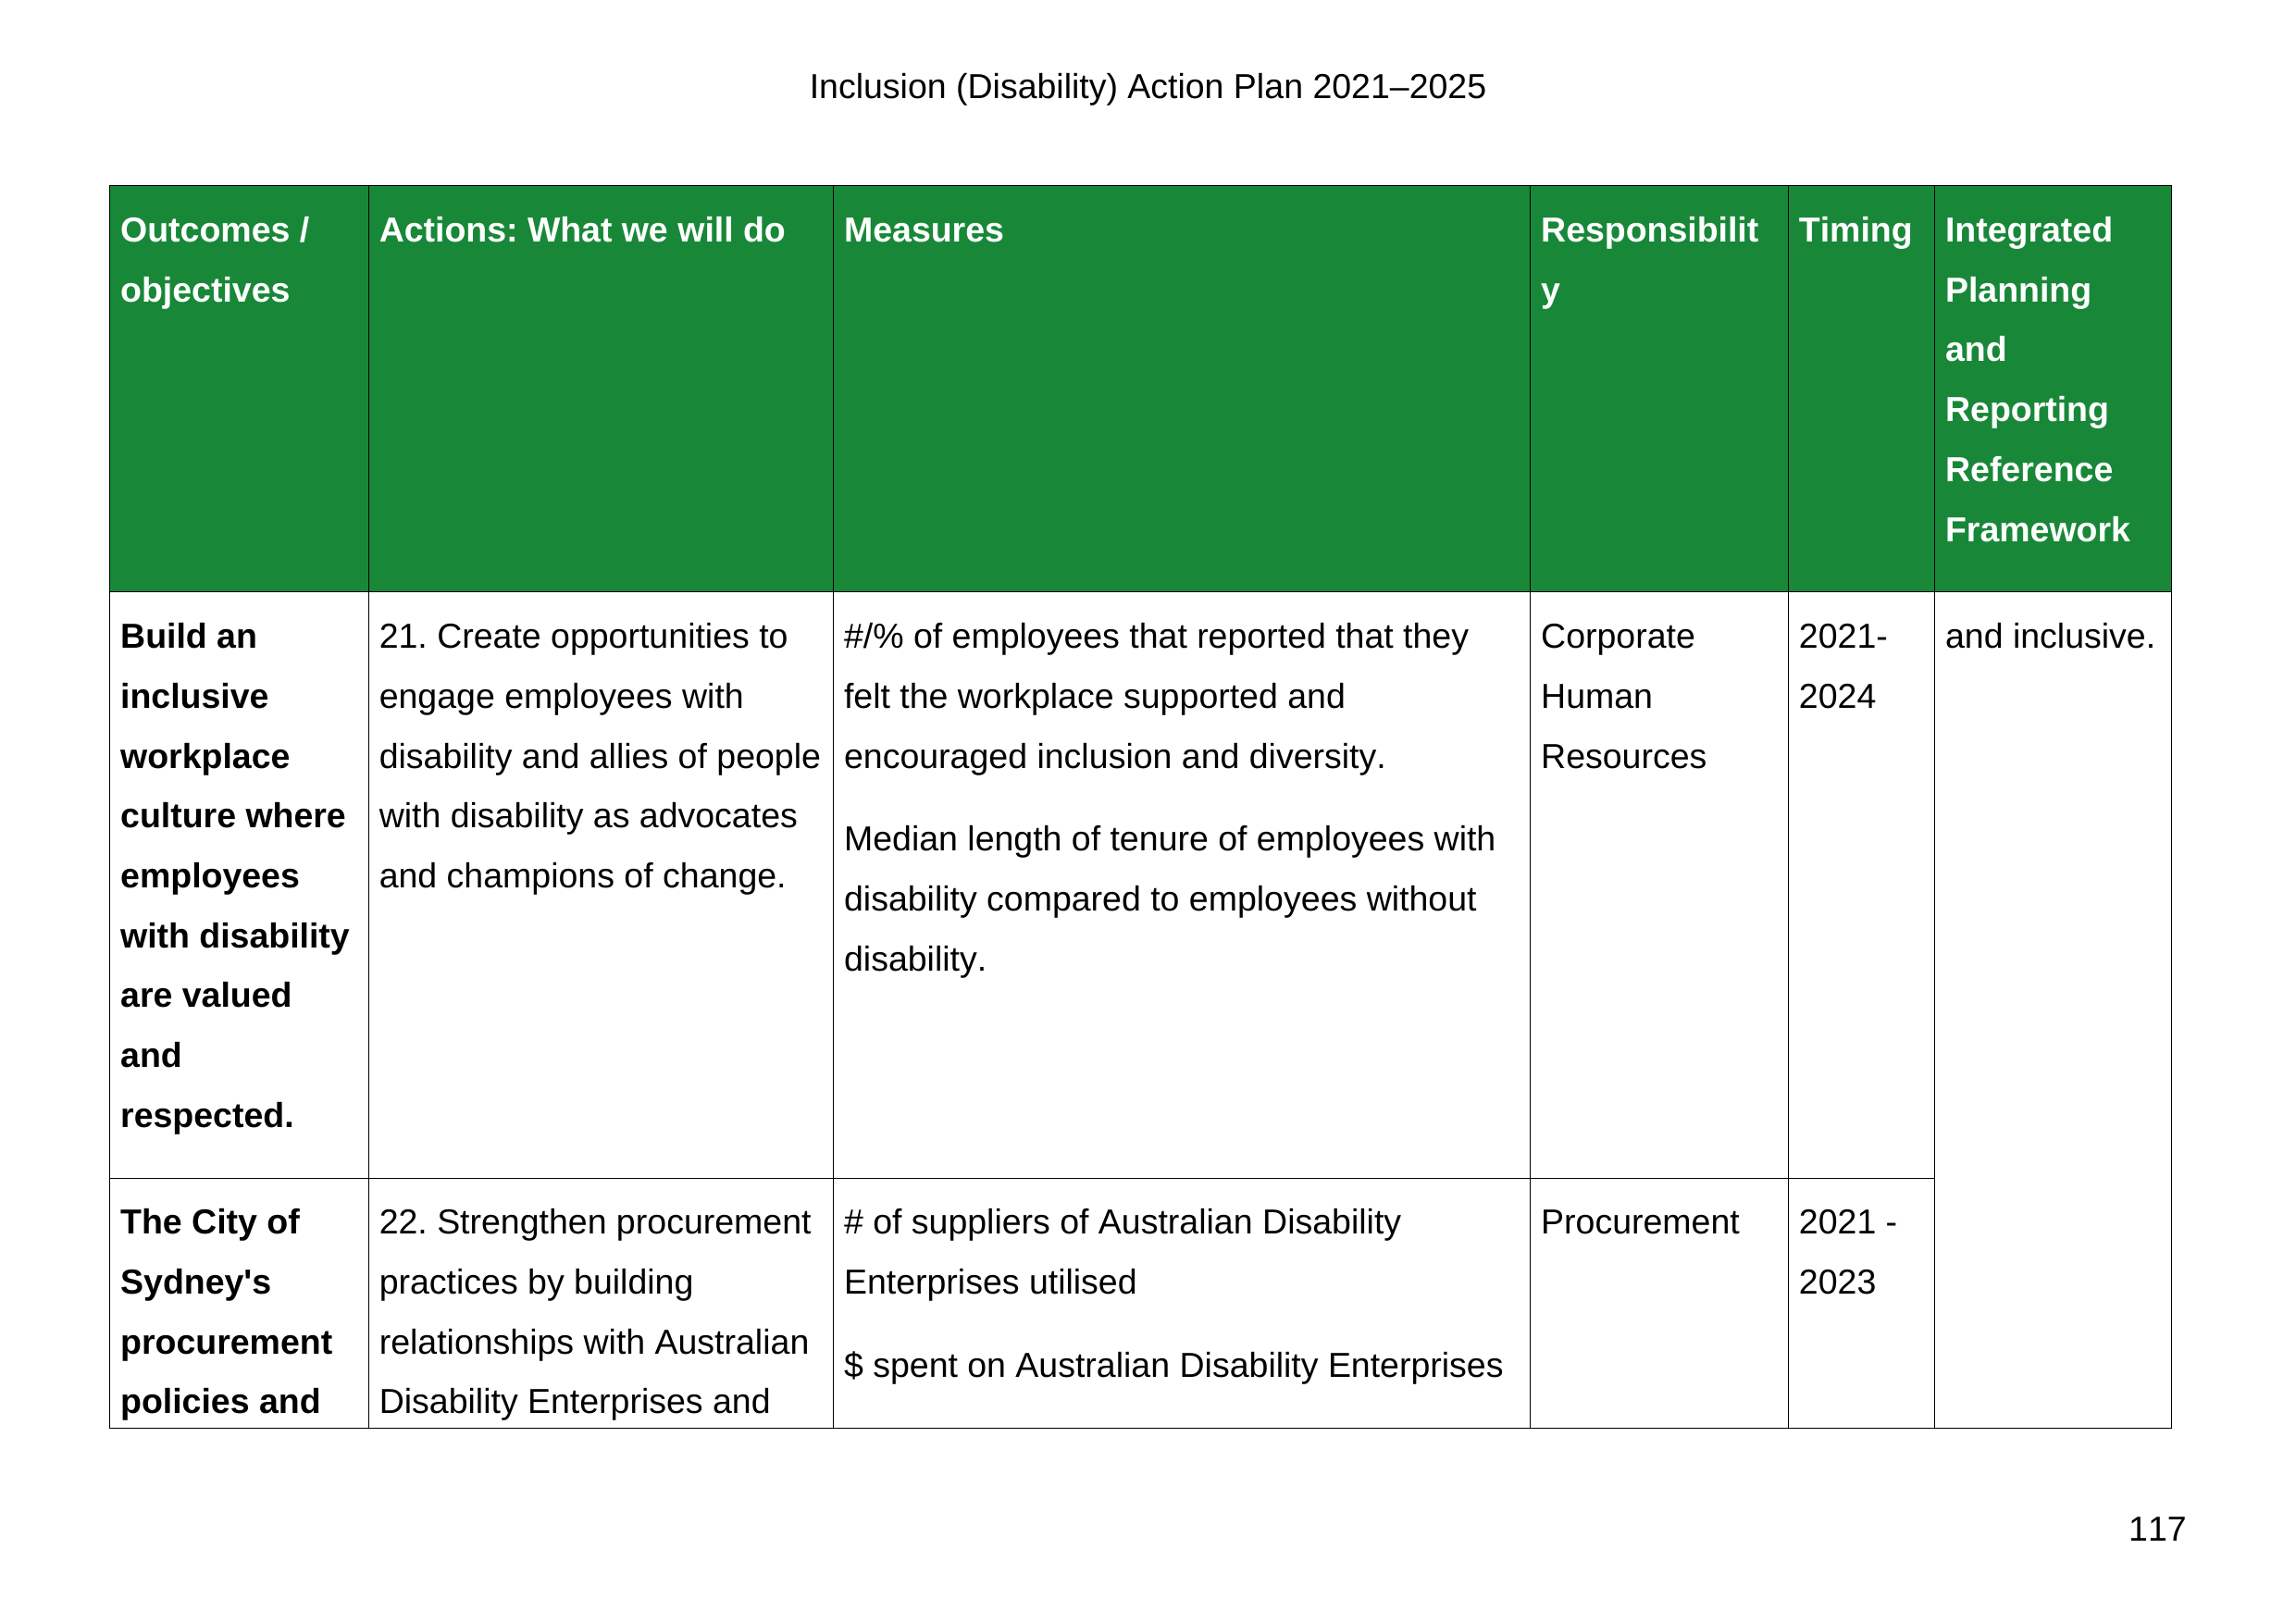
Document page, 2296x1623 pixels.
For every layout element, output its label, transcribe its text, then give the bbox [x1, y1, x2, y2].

table_cell Corporate Human Resources [1531, 592, 1788, 1178]
table_cell 21. Create opportunities to engage employees with disability and allies of people with disability as advocates and champions of change. [369, 592, 833, 1178]
table_header Actions: What we will do [369, 186, 833, 591]
table_cell 22. Strengthen procurement practices by building relationships with Australian Disability Enterprises and educating City of Sydney staff. [369, 1179, 833, 1428]
table_cell # of suppliers of Australian Disability Enterprises utilised $ spent on Australian Disability Enterprises [834, 1179, 1530, 1428]
table_cell Procurement [1531, 1179, 1788, 1428]
table_cell 2021-2024 [1789, 592, 1934, 1178]
table_header Integrated Planning and Reporting Reference Framework [1935, 186, 2171, 591]
table_cell 2021 -2023 [1789, 1179, 1934, 1428]
table_header Outcomes / objectives [110, 186, 368, 591]
table_cell The City of Sydney's procurement policies and practices improve employment outcomes for people with disability. [110, 1179, 368, 1428]
table_header Responsibility [1531, 186, 1788, 591]
table_cell Sustainable Sydney 2030 Objective: 1.2 The City economy is competitive, prosperous and inclusive. [1935, 592, 2171, 1428]
table_header Timing [1789, 186, 1934, 591]
table_cell #/% of employees that reported that they felt the workplace supported and encouraged inclusion and diversity. Median length of tenure of employees with disability compared to employees without disability. [834, 592, 1530, 1178]
table_cell Build an inclusive workplace culture where employees with disability are valued and respected. [110, 592, 368, 1178]
table_header Measures [834, 186, 1530, 591]
